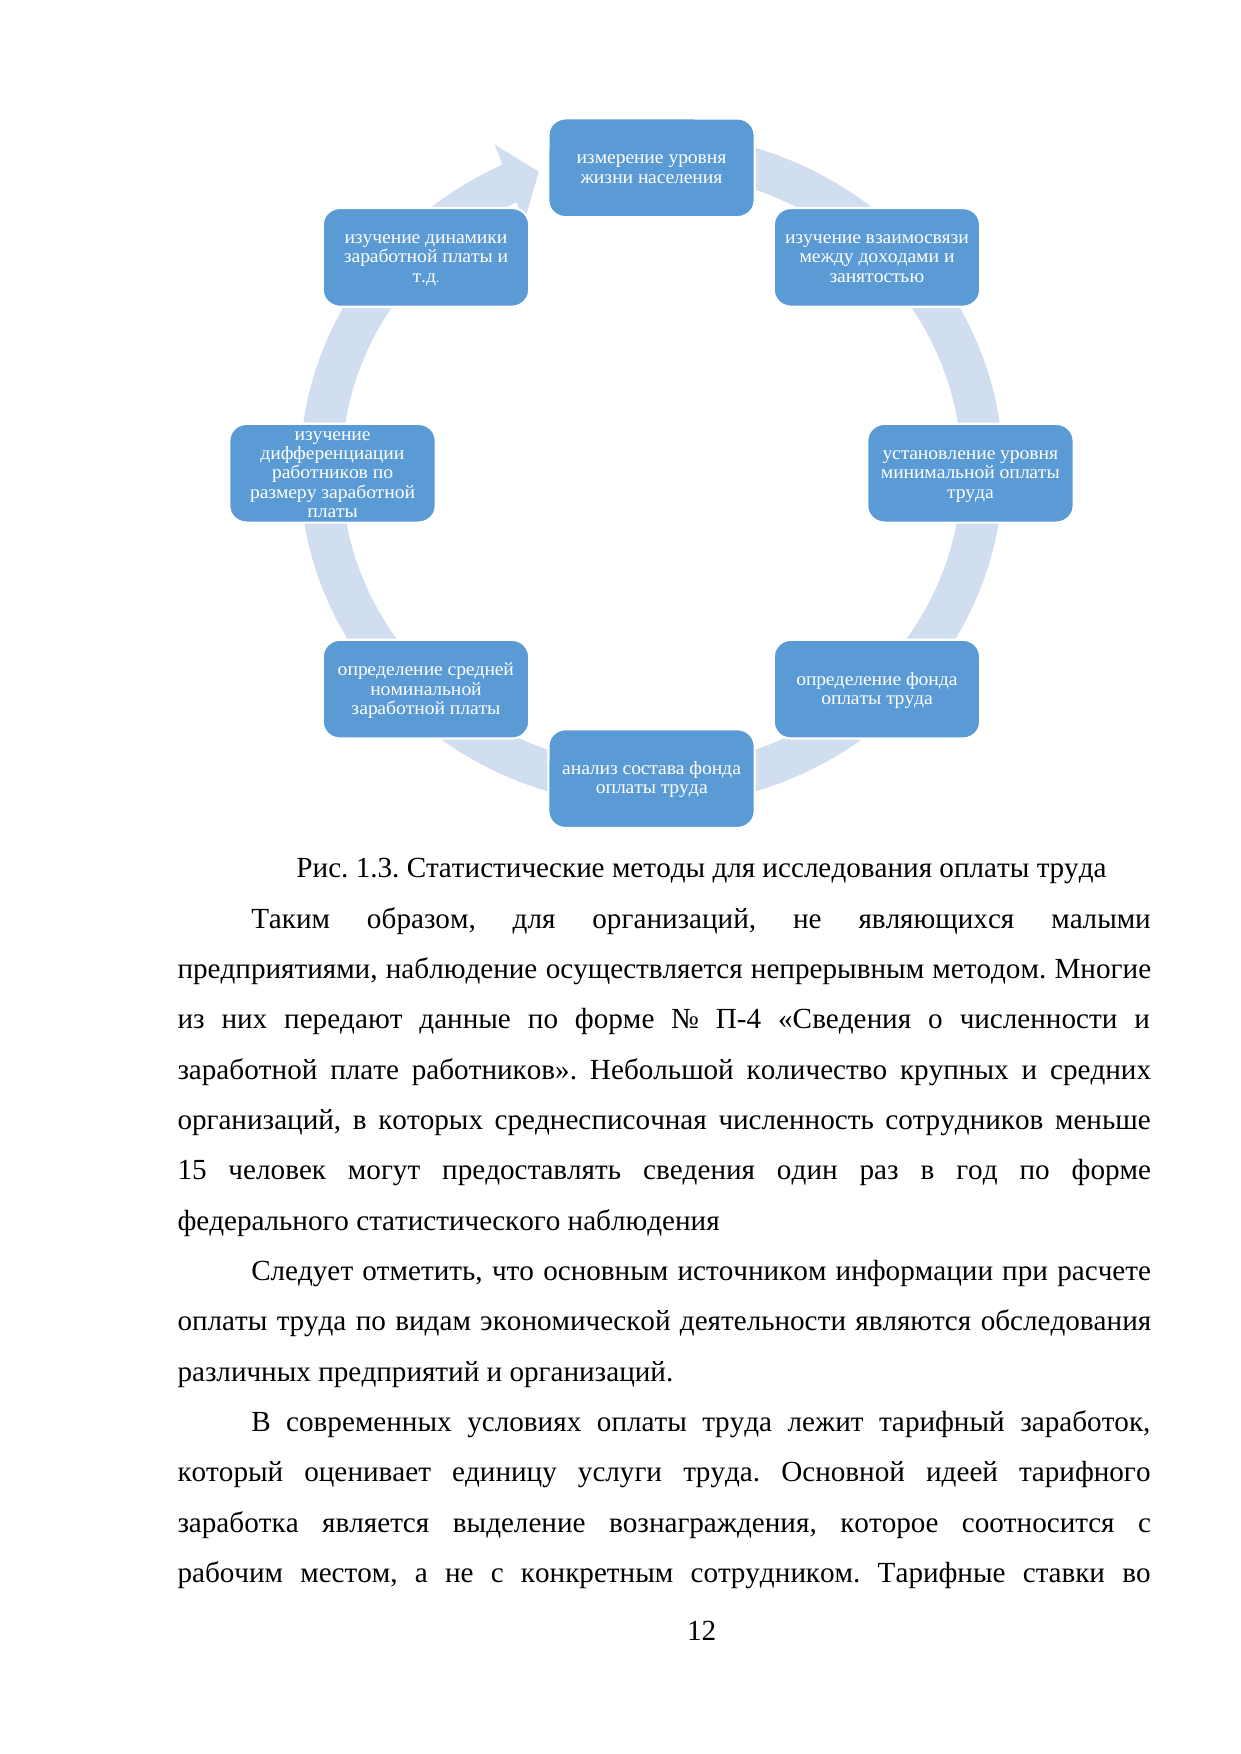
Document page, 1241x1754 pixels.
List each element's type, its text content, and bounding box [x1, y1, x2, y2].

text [177, 1404, 1152, 1588]
text Рис. 1.3. Статистические методы для исследования оплаты труда [177, 851, 1152, 884]
text Таким образом, для организаций, не являющихся малыми предприятиями, наблюдение осуществляется непрерывным методом. Многие из них передают данные по форме № П-4 «Сведения о численности и заработной плате работников». Небольшой количество крупных и средних организаций, в которых среднесписочная численность сотрудников меньше 15 человек могут предоставлять сведения один раз в год по форме федерального статистического наблюдения [177, 901, 1152, 1236]
text Следует отметить, что основным источником информации при расчете оплаты труда по видам экономической деятельности являются обследования различных предприятий и организаций. [177, 1253, 1152, 1387]
